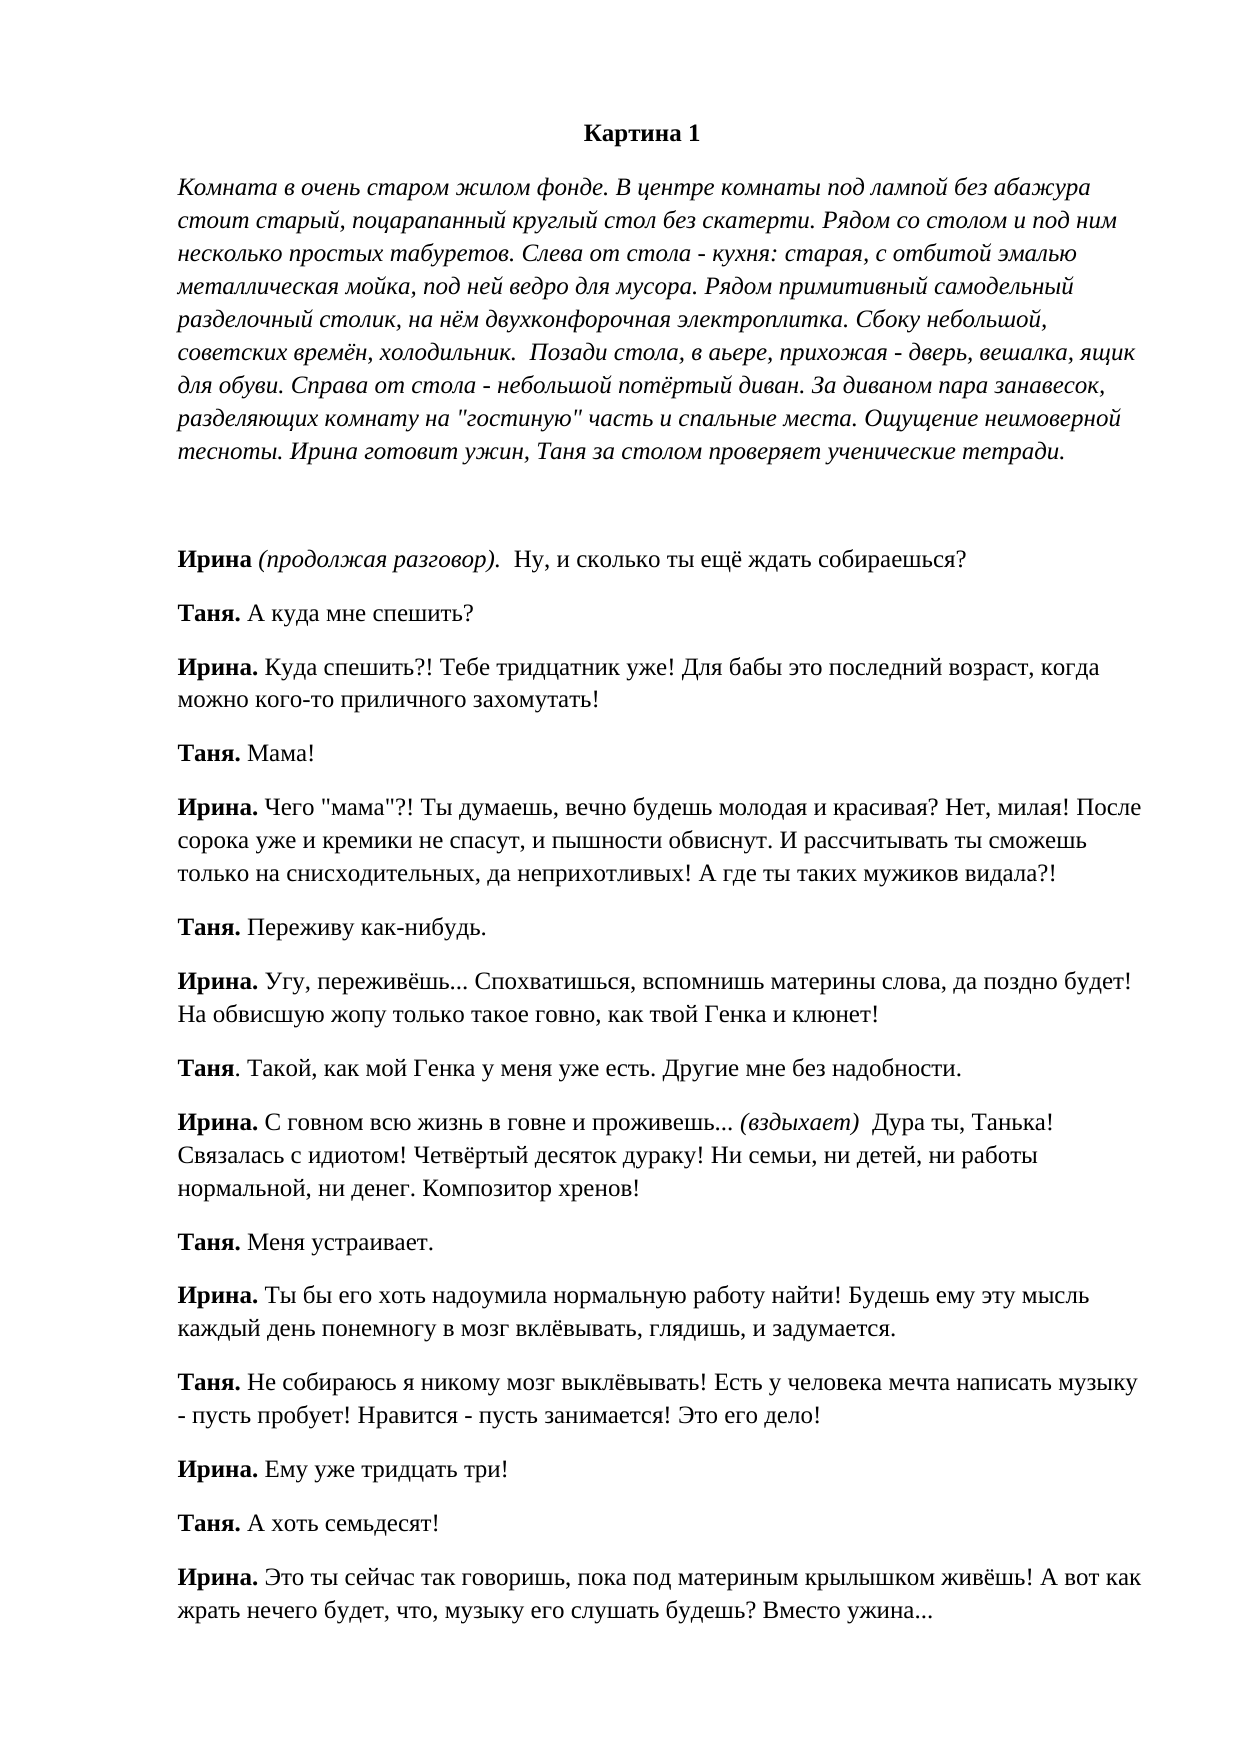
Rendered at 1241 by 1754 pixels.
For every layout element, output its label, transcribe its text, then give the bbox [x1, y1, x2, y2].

text Ирина. Чего "мама"?! Ты думаешь, вечно будешь молодая и красивая? Нет, милая! После сорока уже и кремики не спасут, и пышности обвиснут. И рассчитывать ты сможешь только на снисходительных, да неприхотливых! А где ты таких мужиков видала?! [177, 792, 1152, 887]
text Ирина. Угу, переживёшь... Спохватишься, вспомнишь материны слова, да поздно будет! На обвисшую жопу только такое говно, как твой Генка и клюнет! [177, 966, 1152, 1028]
text Таня. Меня устраивает. [177, 1227, 1152, 1255]
text Таня. А куда мне спешить? [177, 598, 1152, 626]
text Ирина (продолжая разговор). Ну, и сколько ты ещё ждать собираешься? [177, 544, 1152, 573]
text Таня. Мама! [177, 738, 1152, 767]
text Картина 1 [177, 118, 1152, 147]
text Таня. Такой, как мой Генка у меня уже есть. Другие мне без надобности. [177, 1053, 1152, 1082]
text Таня. Не собираюсь я никому мозг выклёвывать! Есть у человека мечта написать музыку - пусть пробует! Нравится - пусть занимается! Это его дело! [177, 1367, 1152, 1429]
text Ирина. Ты бы его хоть надоумила нормальную работу найти! Будешь ему эту мысль каждый день понемногу в мозг вклёвывать, глядишь, и задумается. [177, 1281, 1152, 1342]
text Ирина. С говном всю жизнь в говне и проживешь... (вздыхает) Дура ты, Танька! Связалась с идиотом! Четвёртый десяток дураку! Ни семьи, ни детей, ни работы нормальной, ни денег. Композитор хренов! [177, 1107, 1152, 1202]
text Ирина. Ему уже тридцать три! [177, 1454, 1152, 1483]
text Таня. А хоть семьдесят! [177, 1508, 1152, 1537]
text Комната в очень старом жилом фонде. В центре комнаты под лампой без абажура стоит старый, поцарапанный круглый стол без скатерти. Рядом со столом и под ним несколько простых табуретов. Слева от стола - кухня: старая, с отбитой эмалью металлическая мойка, под ней ведро для мусора. Рядом примитивный самодельный разделочный столик, на нём двухконфорочная электроплитка. Сбоку небольшой, советских времён, холодильник. Позади стола, в аьере, прихожая - дверь, вешалка, ящик для обуви. Справа от стола - небольшой потёртый диван. За диваном пара занавесок, разделяющих комнату на "гостиную" часть и спальные места. Ощущение неимоверной тесноты. Ирина готовит ужин, Таня за столом проверяет ученические тетради. [177, 172, 1152, 465]
text Ирина. Куда спешить?! Тебе тридцатник уже! Для бабы это последний возраст, когда можно кого-то приличного захомутать! [177, 652, 1152, 713]
text Таня. Переживу как-нибудь. [177, 912, 1152, 941]
text Ирина. Это ты сейчас так говоришь, пока под материным крылышком живёшь! А вот как жрать нечего будет, что, музыку его слушать будешь? Вместо ужина... [177, 1562, 1152, 1624]
